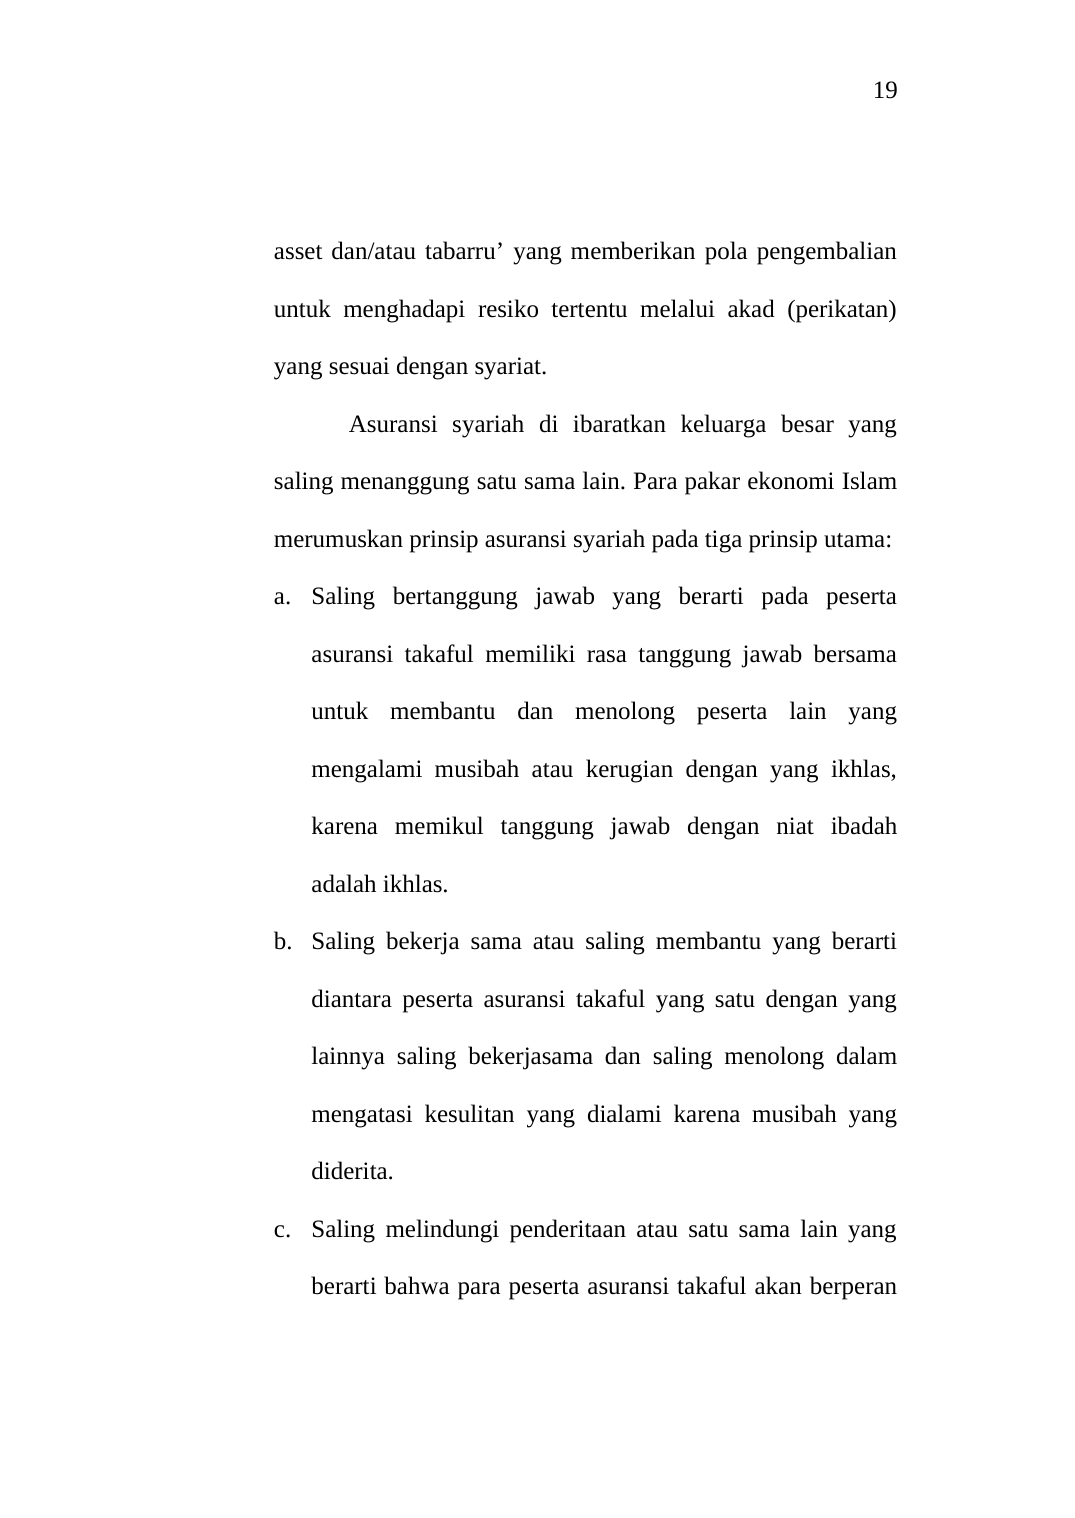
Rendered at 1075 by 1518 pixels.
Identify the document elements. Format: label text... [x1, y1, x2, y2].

list Asuransi syariah di ibaratkan keluarga besar yang saling menanggung satu sama lain. Para pakar ekonomi Islam merumuskan prinsip asuransi syariah pada tiga prinsip utama: [274, 409, 898, 552]
list Saling bertanggung jawab yang berarti pada peserta asuransi takaful memiliki rasa tanggung jawab bersama untuk membantu dan menolong peserta lain yang mengalami musibah atau kerugian dengan yang ikhlas, karena memikul tanggung jawab dengan niat ibadah adalah ikhlas. [274, 581, 898, 897]
list Saling bekerja sama atau saling membantu yang berarti diantara peserta asuransi takaful yang satu dengan yang lainnya saling bekerjasama dan saling menolong dalam mengatasi kesulitan yang dialami karena musibah yang diderita. [274, 926, 898, 1185]
